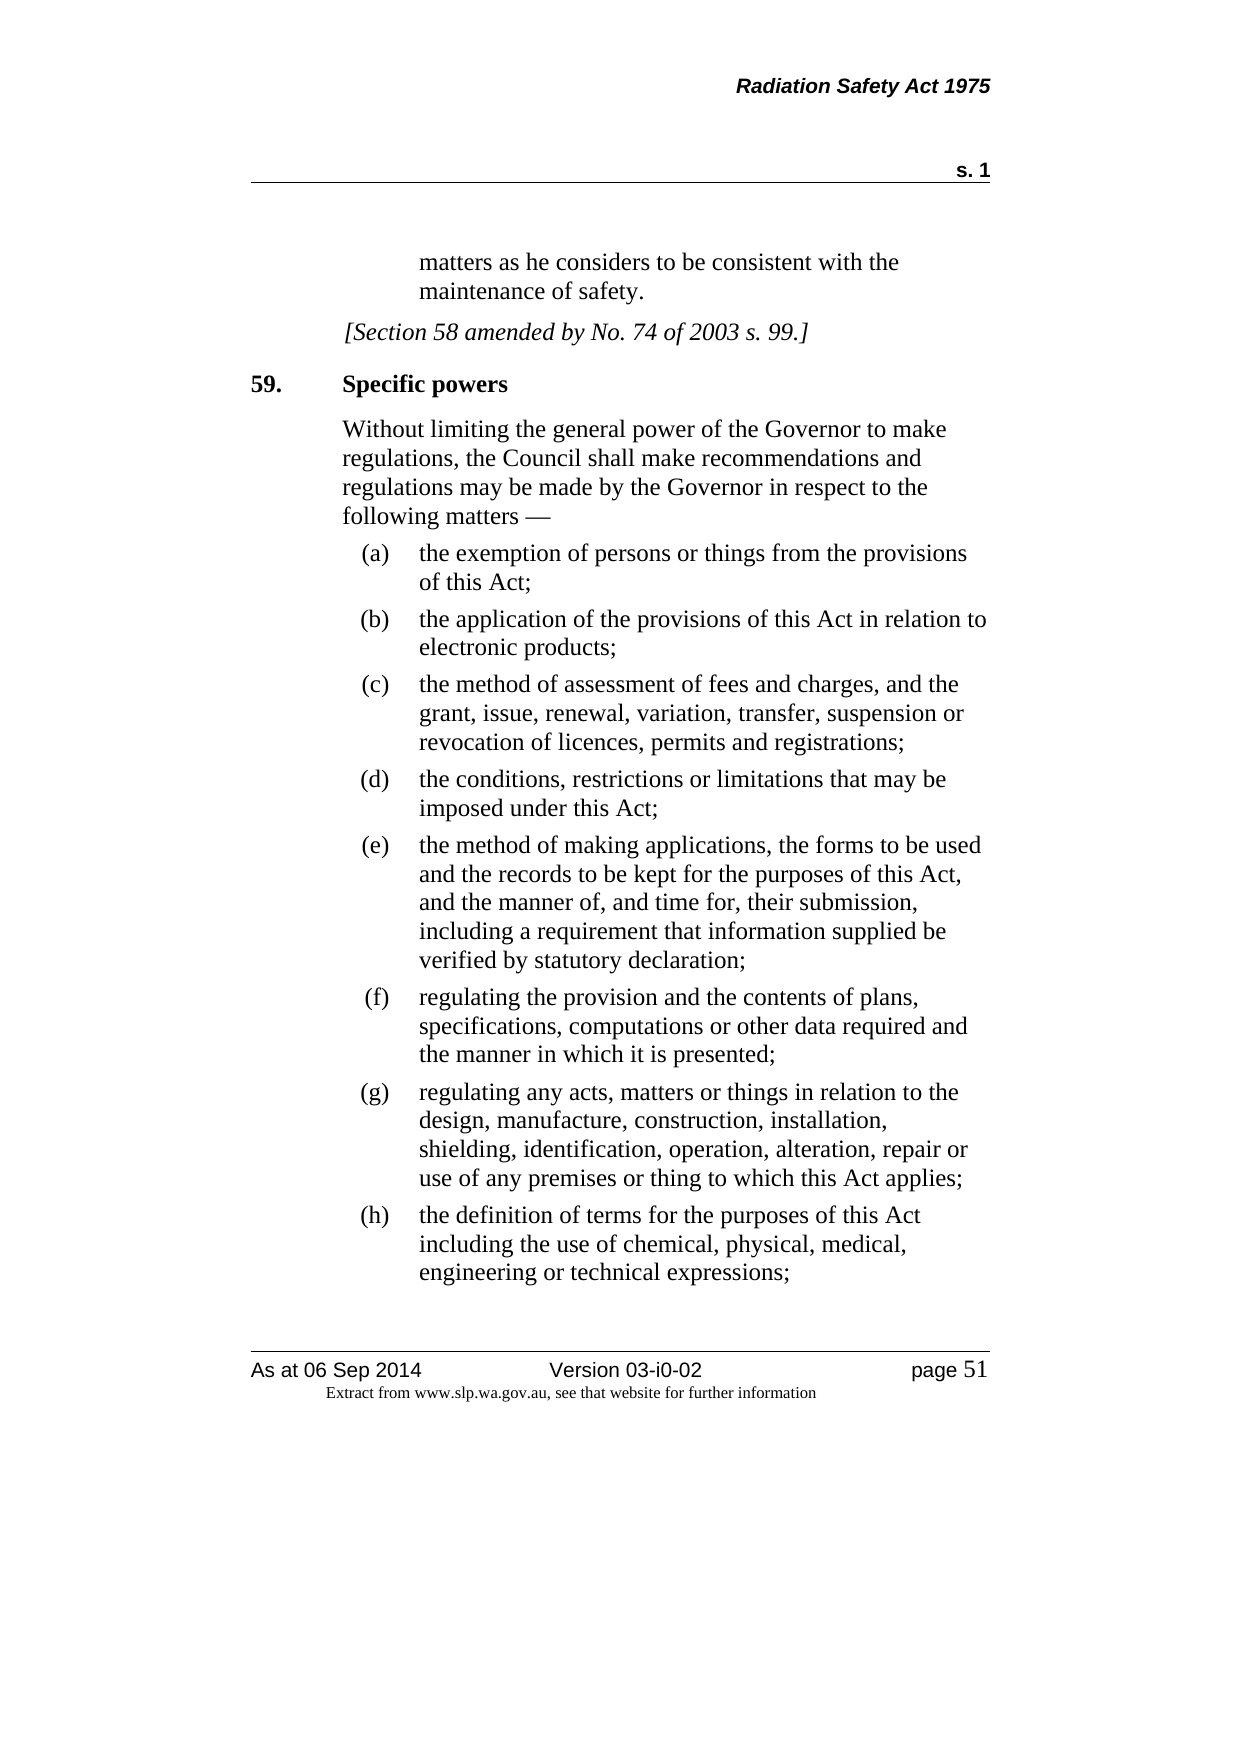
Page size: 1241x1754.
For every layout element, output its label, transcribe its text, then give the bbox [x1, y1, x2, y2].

text (e) the method of making applications, the forms to be used and the records to be kept for the purposes of this Act, and the manner of, and time for, their submission, including a requirement that information supplied be verified by statutory declaration; [251, 830, 990, 974]
text (b) the application of the provisions of this Act in relation to electronic products; [251, 604, 990, 661]
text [251, 247, 990, 305]
text (c) the method of assessment of fees and charges, and the grant, issue, renewal, variation, transfer, suspension or revocation of licences, permits and registrations; [251, 669, 990, 756]
subtitle 59. Specific powers [251, 369, 990, 398]
text [Section 58 amended by No. 74 of 2003 s. 99.] [251, 317, 990, 346]
text (h) the definition of terms for the purposes of this Act including the use of chemical, physical, medical, engineering or technical expressions; [251, 1200, 990, 1286]
text Without limiting the general power of the Governor to make regulations, the Council shall make recommendations and regulations may be made by the Governor in respect to the following matters — [251, 414, 990, 529]
text (g) regulating any acts, matters or things in relation to the design, manufacture, construction, installation, shielding, identification, operation, alteration, repair or use of any premises or thing to which this Act applies; [251, 1077, 990, 1192]
text (f) regulating the provision and the contents of plans, specifications, computations or other data required and the manner in which it is presented; [251, 982, 990, 1068]
text (d) the conditions, restrictions or limitations that may be imposed under this Act; [251, 764, 990, 822]
text (a) the exemption of persons or things from the provisions of this Act; [251, 538, 990, 595]
